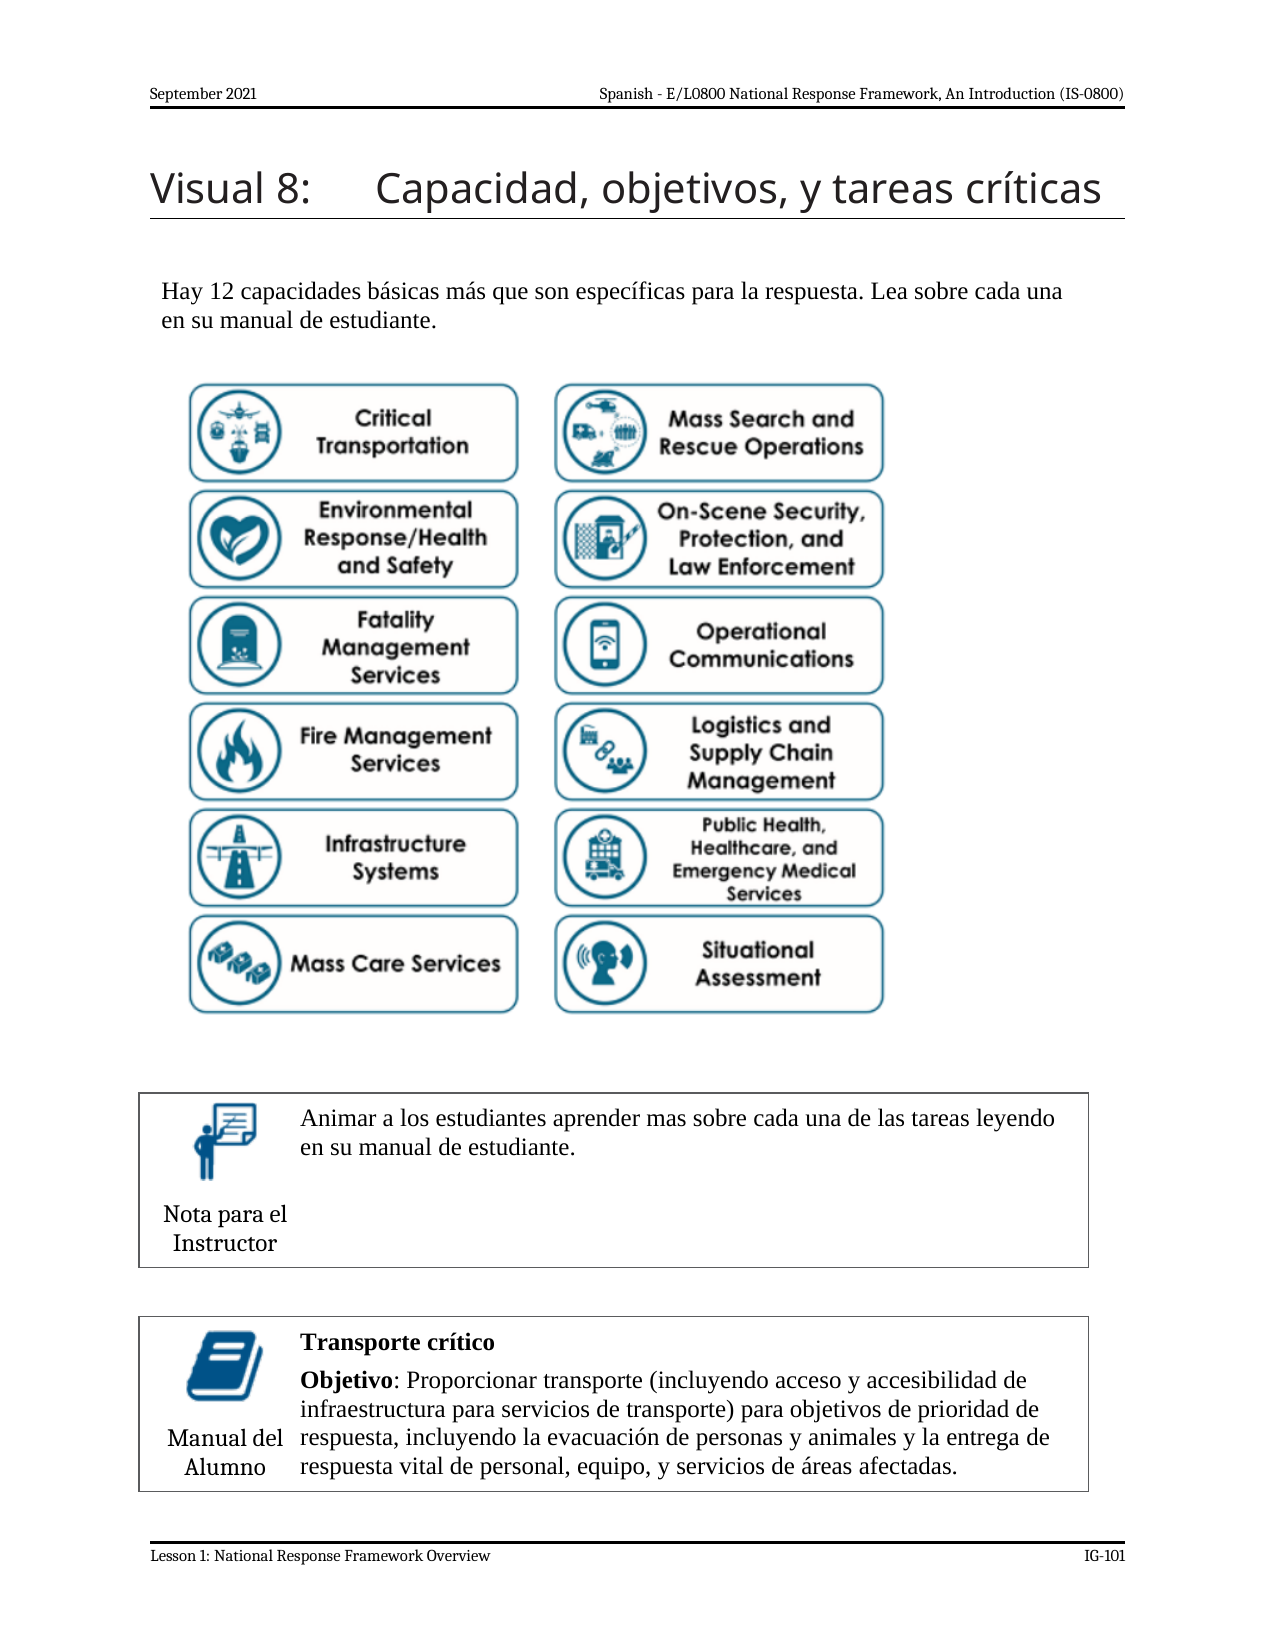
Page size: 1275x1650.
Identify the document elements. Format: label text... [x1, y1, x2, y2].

table_header [140, 1094, 289, 1267]
picture [186, 1102, 264, 1181]
subtitle Capacidad, objetivos, y tareas críticas [150, 159, 1125, 218]
picture [161, 352, 901, 1035]
table_header [140, 1317, 289, 1491]
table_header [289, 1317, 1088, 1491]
table_header [139, 229, 1114, 1044]
table_header Animar a los estudiantes aprender mas sobre cada una de las tareas leyendo en su manual de estudiante. [289, 1094, 1088, 1267]
picture [186, 1326, 264, 1405]
